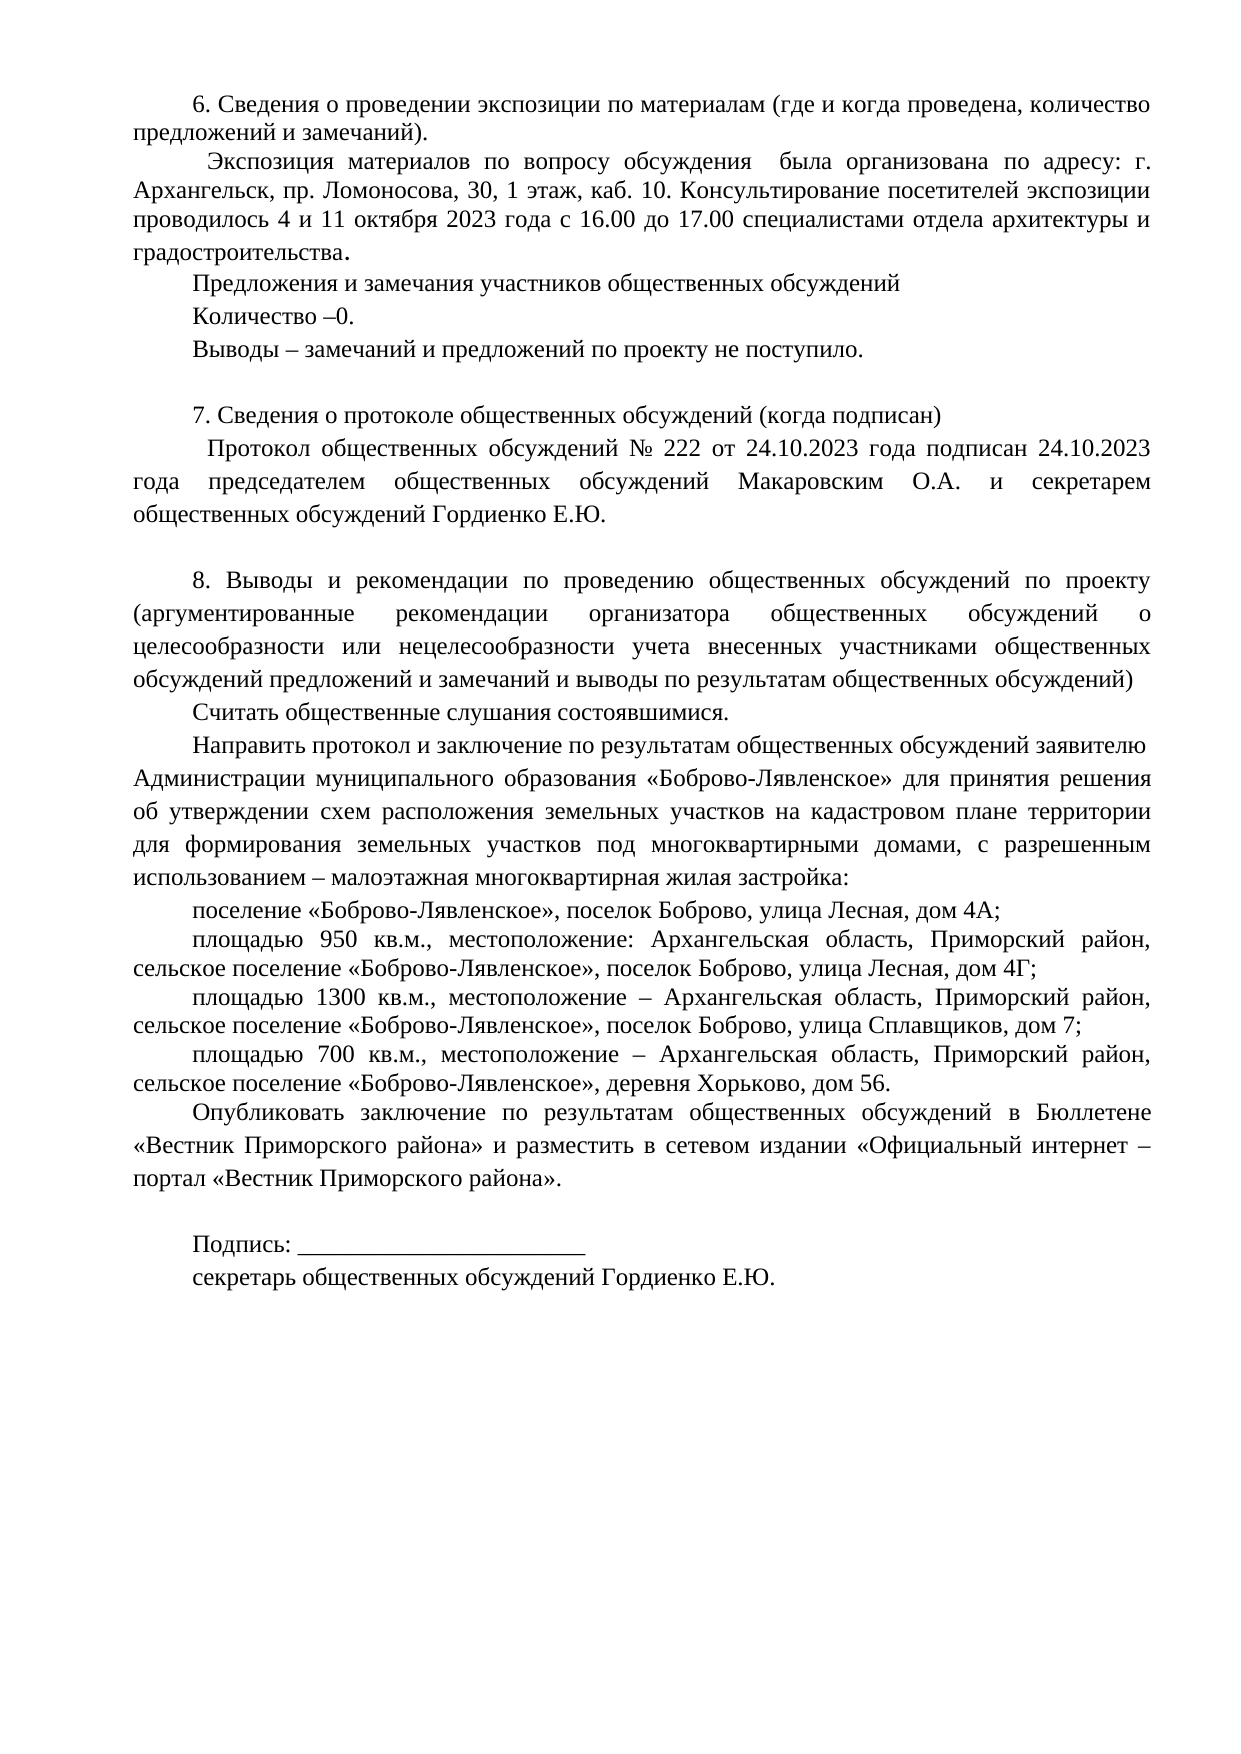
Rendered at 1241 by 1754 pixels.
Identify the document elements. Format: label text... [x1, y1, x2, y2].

text Предложения и замечания участников общественных обсуждений [192, 268, 1152, 297]
text поселение «Боброво-Лявленское», поселок Боброво, улица Лесная, дом 4А; [133, 895, 1152, 924]
text Подпись: _______________________ [192, 1229, 1152, 1257]
text 7. Сведения о протоколе общественных обсуждений (когда подписан) [192, 400, 1152, 429]
text Администрации муниципального образования «Боброво-Лявленское» для принятия решения об утверждении схем расположения земельных участков на кадастровом плане территории для формирования земельных участков под многоквартирными домами, с разрешенным использованием – малоэтажная многоквартирная жилая застройка: [133, 763, 1152, 891]
text Опубликовать заключение по результатам общественных обсуждений в Бюллетене «Вестник Приморского района» и разместить в сетевом издании «Официальный интернет – портал «Вестник Приморского района». [133, 1097, 1152, 1191]
text Считать общественные слушания состоявшимися. [192, 697, 1152, 726]
text Направить протокол и заключение по результатам общественных обсуждений заявителю [133, 730, 1152, 759]
text площадью 700 кв.м., местоположение – Архангельская область, Приморский район, сельское поселение «Боброво-Лявленское», деревня Хорьково, дом 56. [133, 1039, 1152, 1097]
text Экспозиция материалов по вопросу обсуждения была организована по адресу: г. Архангельск, пр. Ломоносова, 30, 1 этаж, каб. 10. Консультирование посетителей экспозиции проводилось 4 и 11 октября 2023 года с 16.00 до 17.00 специалистами отдела архитектуры и градостроительства. [133, 146, 1152, 268]
text площадью 1300 кв.м., местоположение – Архангельская область, Приморский район, сельское поселение «Боброво-Лявленское», поселок Боброво, улица Сплавщиков, дом 7; [133, 982, 1152, 1039]
text Протокол общественных обсуждений № 222 от 24.10.2023 года подписан 24.10.2023 года председателем общественных обсуждений Макаровским О.А. и секретарем общественных обсуждений Гордиенко Е.Ю. [133, 433, 1152, 528]
text Выводы – замечаний и предложений по проекту не поступило. [192, 334, 1152, 363]
text Количество –0. [192, 301, 1152, 330]
text площадью 950 кв.м., местоположение: Архангельская область, Приморский район, сельское поселение «Боброво-Лявленское», поселок Боброво, улица Лесная, дом 4Г; [133, 924, 1152, 982]
text секретарь общественных обсуждений Гордиенко Е.Ю. [192, 1262, 1152, 1291]
text 6. Сведения о проведении экспозиции по материалам (где и когда проведена, количество предложений и замечаний). [133, 89, 1152, 146]
text 8. Выводы и рекомендации по проведению общественных обсуждений по проекту (аргументированные рекомендации организатора общественных обсуждений о целесообразности или нецелесообразности учета внесенных участниками общественных обсуждений предложений и замечаний и выводы по результатам общественных обсуждений) [133, 565, 1152, 693]
